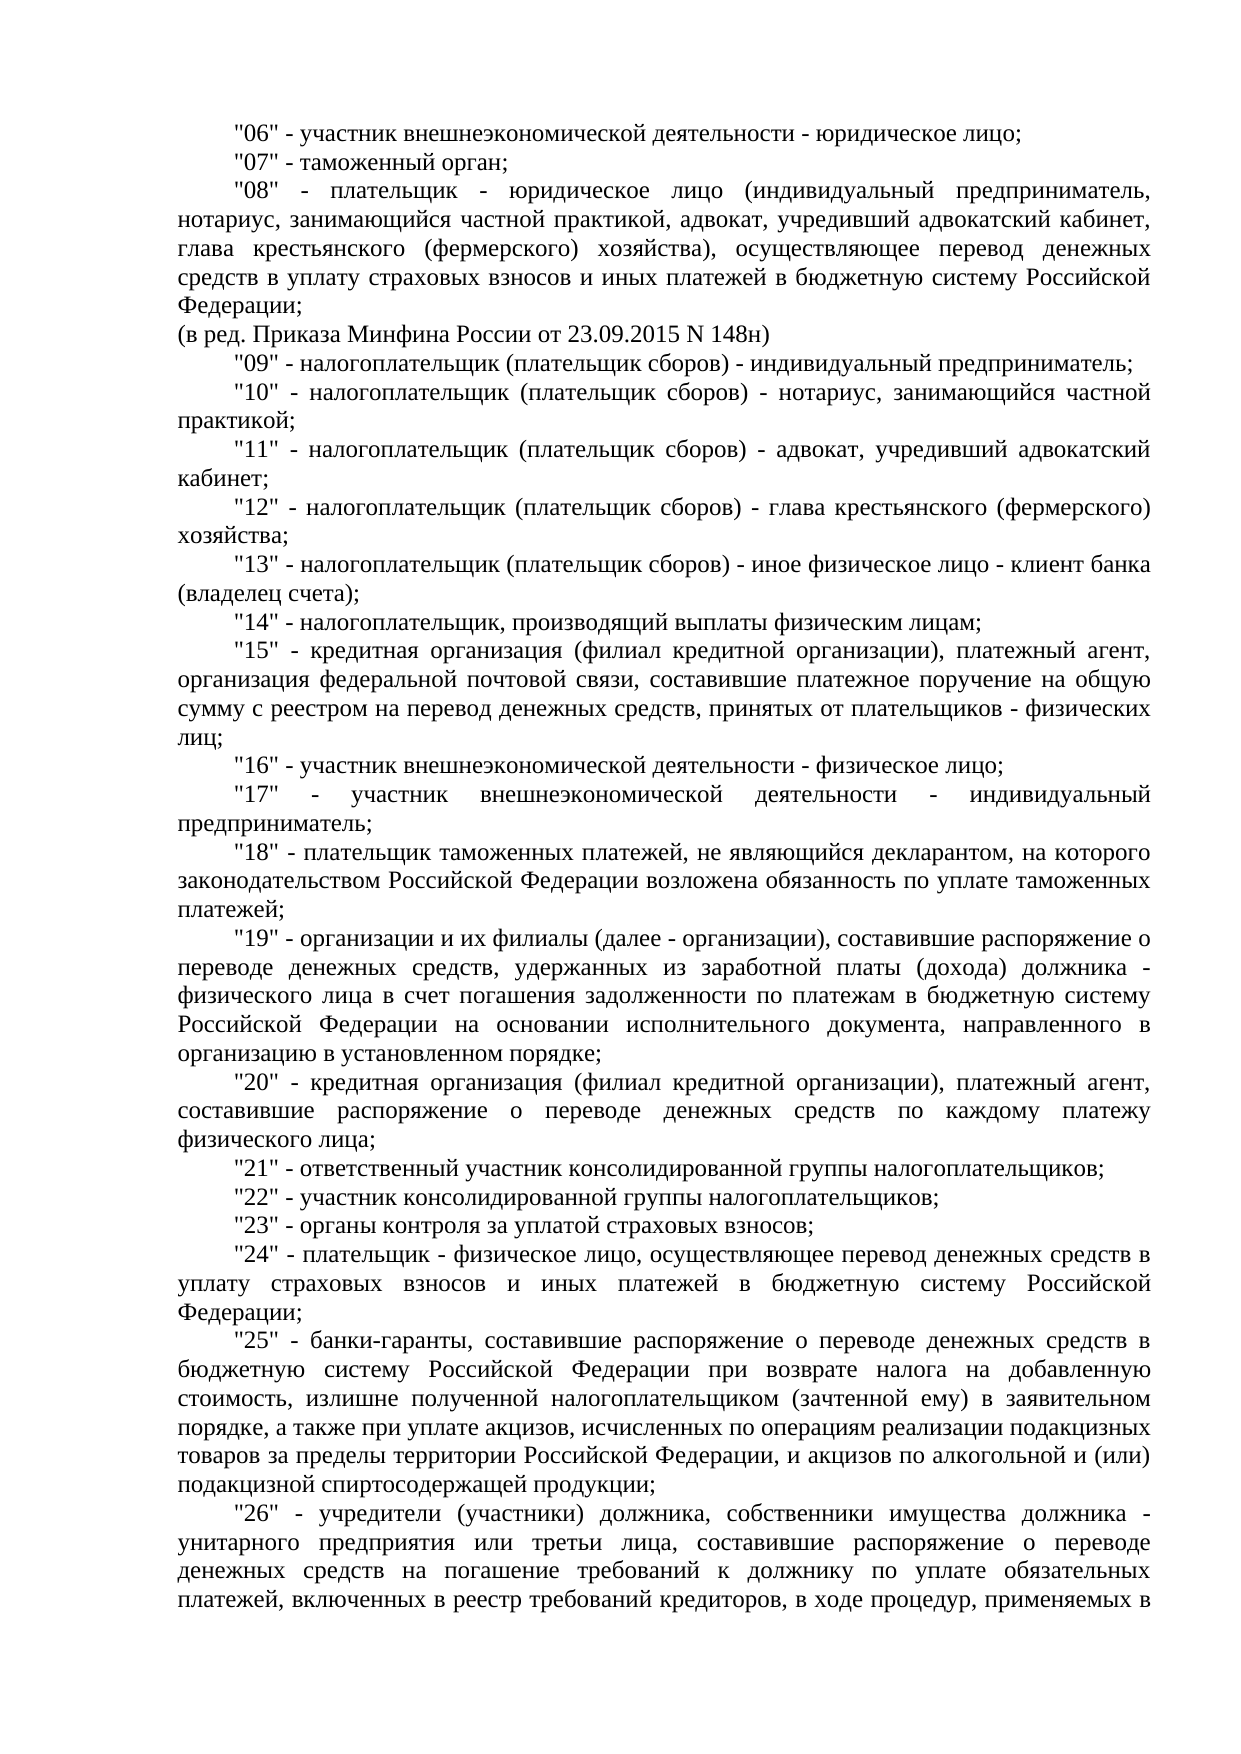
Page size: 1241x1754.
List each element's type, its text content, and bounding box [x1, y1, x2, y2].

text "10" - налогоплательщик (плательщик сборов) - нотариус, занимающийся частной практикой; [177, 377, 1152, 434]
text "18" - плательщик таможенных платежей, не являющийся декларантом, на которого законодательством Российской Федерации возложена обязанность по уплате таможенных платежей; [177, 837, 1152, 923]
text "08" - плательщик - юридическое лицо (индивидуальный предприниматель, нотариус, занимающийся частной практикой, адвокат, учредивший адвокатский кабинет, глава крестьянского (фермерского) хозяйства), осуществляющее перевод денежных средств в уплату страховых взносов и иных платежей в бюджетную систему Российской Федерации; [177, 176, 1152, 319]
text "25" - банки-гаранты, составившие распоряжение о переводе денежных средств в бюджетную систему Российской Федерации при возврате налога на добавленную стоимость, излишне полученной налогоплательщиком (зачтенной ему) в заявительном порядке, а также при уплате акцизов, исчисленных по операциям реализации подакцизных товаров за пределы территории Российской Федерации, и акцизов по алкогольной и (или) подакцизной спиртосодержащей продукции; [177, 1326, 1152, 1498]
text "16" - участник внешнеэкономической деятельности - физическое лицо; [177, 751, 1152, 779]
text "15" - кредитная организация (филиал кредитной организации), платежный агент, организация федеральной почтовой связи, составившие платежное поручение на общую сумму с реестром на перевод денежных средств, принятых от плательщиков - физических лиц; [177, 636, 1152, 751]
text "21" - ответственный участник консолидированной группы налогоплательщиков; [177, 1153, 1152, 1182]
text "06" - участник внешнеэкономической деятельности - юридическое лицо; [177, 118, 1152, 147]
text "22" - участник консолидированной группы налогоплательщиков; [177, 1182, 1152, 1211]
text "20" - кредитная организация (филиал кредитной организации), платежный агент, составившие распоряжение о переводе денежных средств по каждому платежу физического лица; [177, 1067, 1152, 1153]
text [177, 1498, 1152, 1613]
text "07" - таможенный орган; [177, 147, 1152, 176]
text "11" - налогоплательщик (плательщик сборов) - адвокат, учредивший адвокатский кабинет; [177, 434, 1152, 492]
text "14" - налогоплательщик, производящий выплаты физическим лицам; [177, 607, 1152, 636]
text (в ред. Приказа Минфина России от 23.09.2015 N 148н) [177, 319, 1152, 348]
text "23" - органы контроля за уплатой страховых взносов; [177, 1211, 1152, 1239]
text "19" - организации и их филиалы (далее - организации), составившие распоряжение о переводе денежных средств, удержанных из заработной платы (дохода) должника - физического лица в счет погашения задолженности по платежам в бюджетную систему Российской Федерации на основании исполнительного документа, направленного в организацию в установленном порядке; [177, 923, 1152, 1067]
text "13" - налогоплательщик (плательщик сборов) - иное физическое лицо - клиент банка (владелец счета); [177, 549, 1152, 607]
text "24" - плательщик - физическое лицо, осуществляющее перевод денежных средств в уплату страховых взносов и иных платежей в бюджетную систему Российской Федерации; [177, 1239, 1152, 1326]
text "09" - налогоплательщик (плательщик сборов) - индивидуальный предприниматель; [177, 348, 1152, 377]
text "17" - участник внешнеэкономической деятельности - индивидуальный предприниматель; [177, 779, 1152, 837]
text "12" - налогоплательщик (плательщик сборов) - глава крестьянского (фермерского) хозяйства; [177, 492, 1152, 549]
